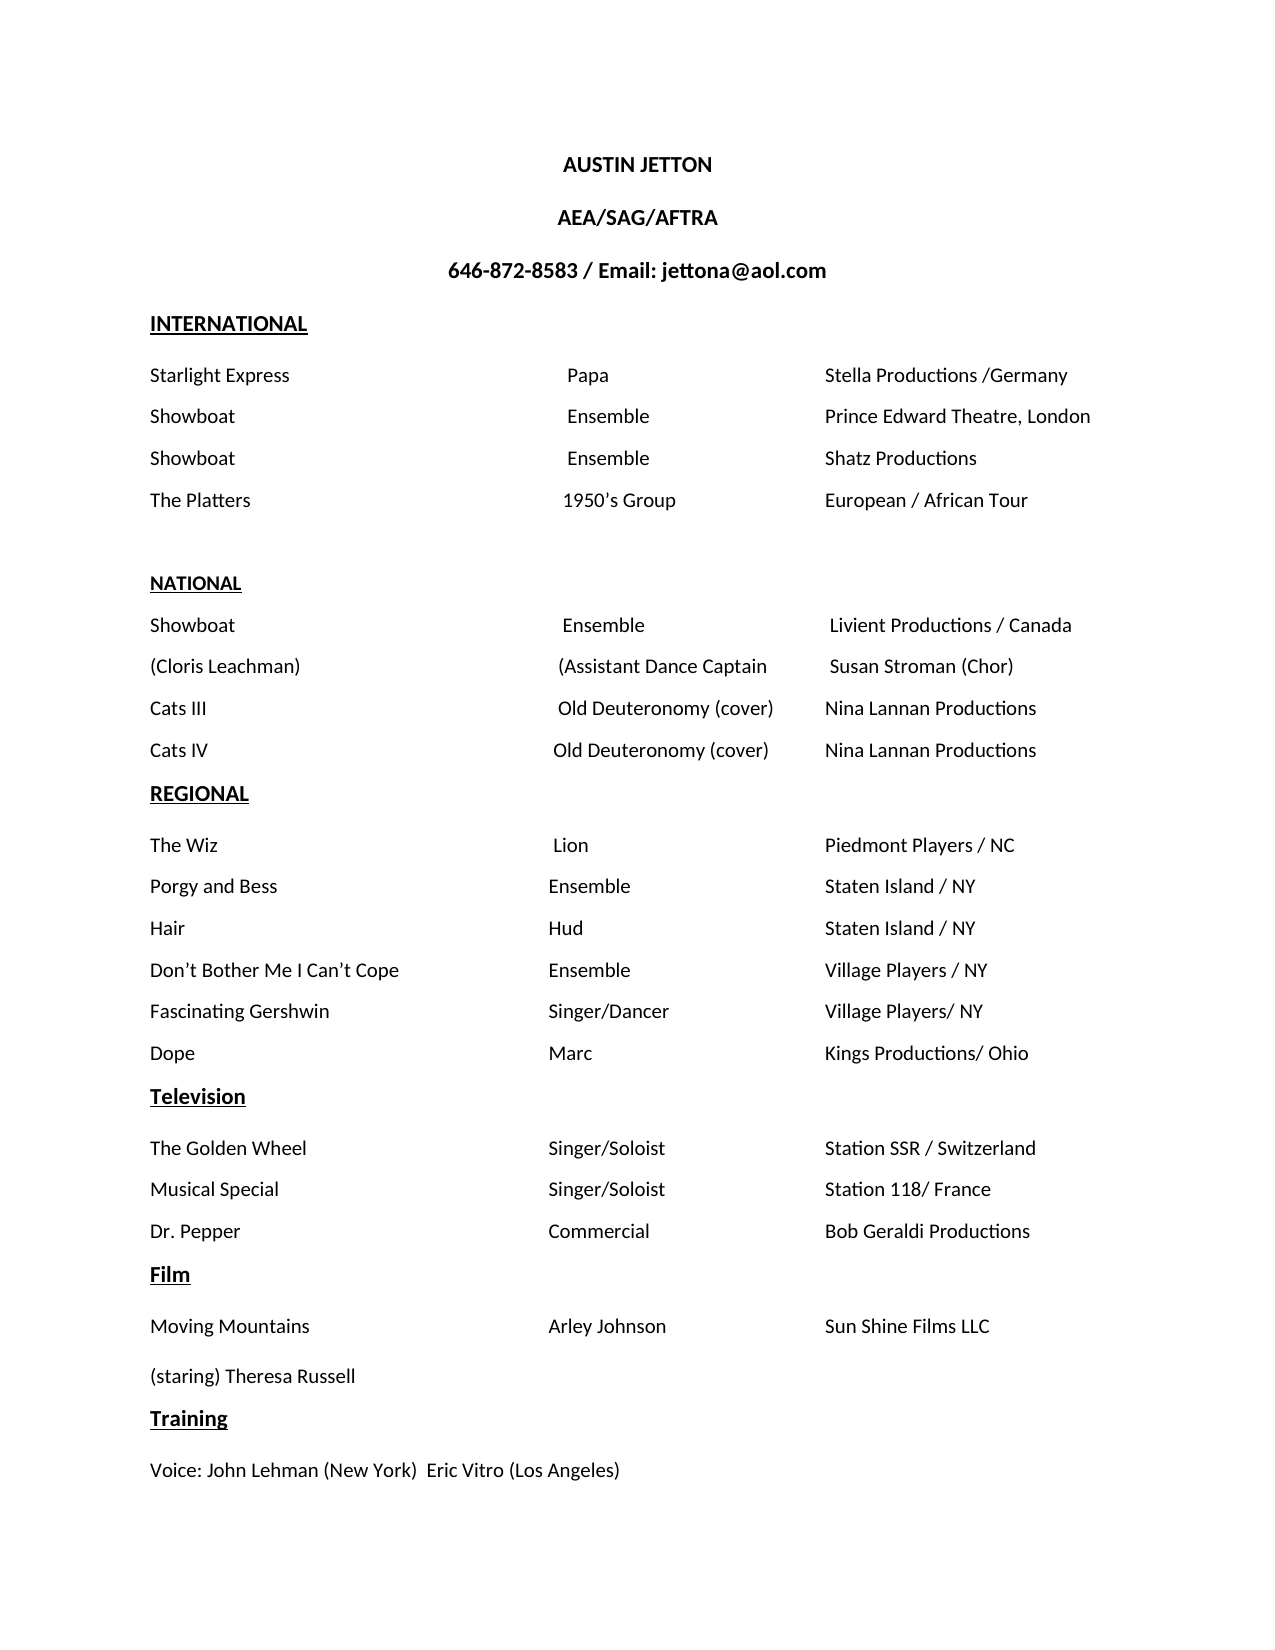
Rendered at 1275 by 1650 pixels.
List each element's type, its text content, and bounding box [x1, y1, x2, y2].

text Dr. Pepper Commercial Bob Geraldi Productions [150, 1218, 1125, 1243]
text Dope Marc Kings Productions/ Ohio [150, 1040, 1125, 1066]
text Cats IV Old Deuteronomy (cover) Nina Lannan Productions [150, 737, 1125, 762]
text Film [150, 1260, 1125, 1288]
text AEA/SAG/AFTRA [150, 203, 1125, 231]
text 646-872-8583 / Email: jettona@aol.com [150, 256, 1125, 284]
text Showboat Ensemble Livient Productions / Canada [150, 612, 1125, 637]
text (staring) Theresa Russell [150, 1363, 1125, 1388]
text Training [150, 1404, 1125, 1432]
text Showboat Ensemble Prince Edward Theatre, London [150, 404, 1125, 429]
text INTERNATIONAL [150, 309, 1125, 337]
text Hair Hud Staten Island / NY [150, 915, 1125, 941]
text The Golden Wheel Singer/Soloist Station SSR / Switzerland [150, 1135, 1125, 1160]
text Showboat Ensemble Shatz Productions [150, 445, 1125, 471]
text Porgy and Bess Ensemble Staten Island / NY [150, 873, 1125, 899]
text AUSTIN JETTON [150, 150, 1125, 178]
text Don’t Bother Me I Can’t Cope Ensemble Village Players / NY [150, 957, 1125, 982]
text Moving Mountains Arley Johnson Sun Shine Films LLC [150, 1313, 1125, 1338]
text NATIONAL [150, 570, 1125, 596]
text REGIONAL [150, 779, 1125, 807]
text Musical Special Singer/Soloist Station 118/ France [150, 1176, 1125, 1202]
text Voice: John Lehman (New York) Eric Vitro (Los Angeles) [150, 1457, 1125, 1483]
text The Wiz Lion Piedmont Players / NC [150, 832, 1125, 857]
text The Platters 1950’s Group European / African Tour [150, 487, 1125, 512]
text Cats III Old Deuteronomy (cover) Nina Lannan Productions [150, 695, 1125, 721]
text Fascinating Gershwin Singer/Dancer Village Players/ NY [150, 998, 1125, 1024]
text (Cloris Leachman) (Assistant Dance Captain Susan Stroman (Chor) [150, 654, 1125, 679]
text Starlight Express Papa Stella Productions /Germany [150, 362, 1125, 387]
text Television [150, 1082, 1125, 1110]
